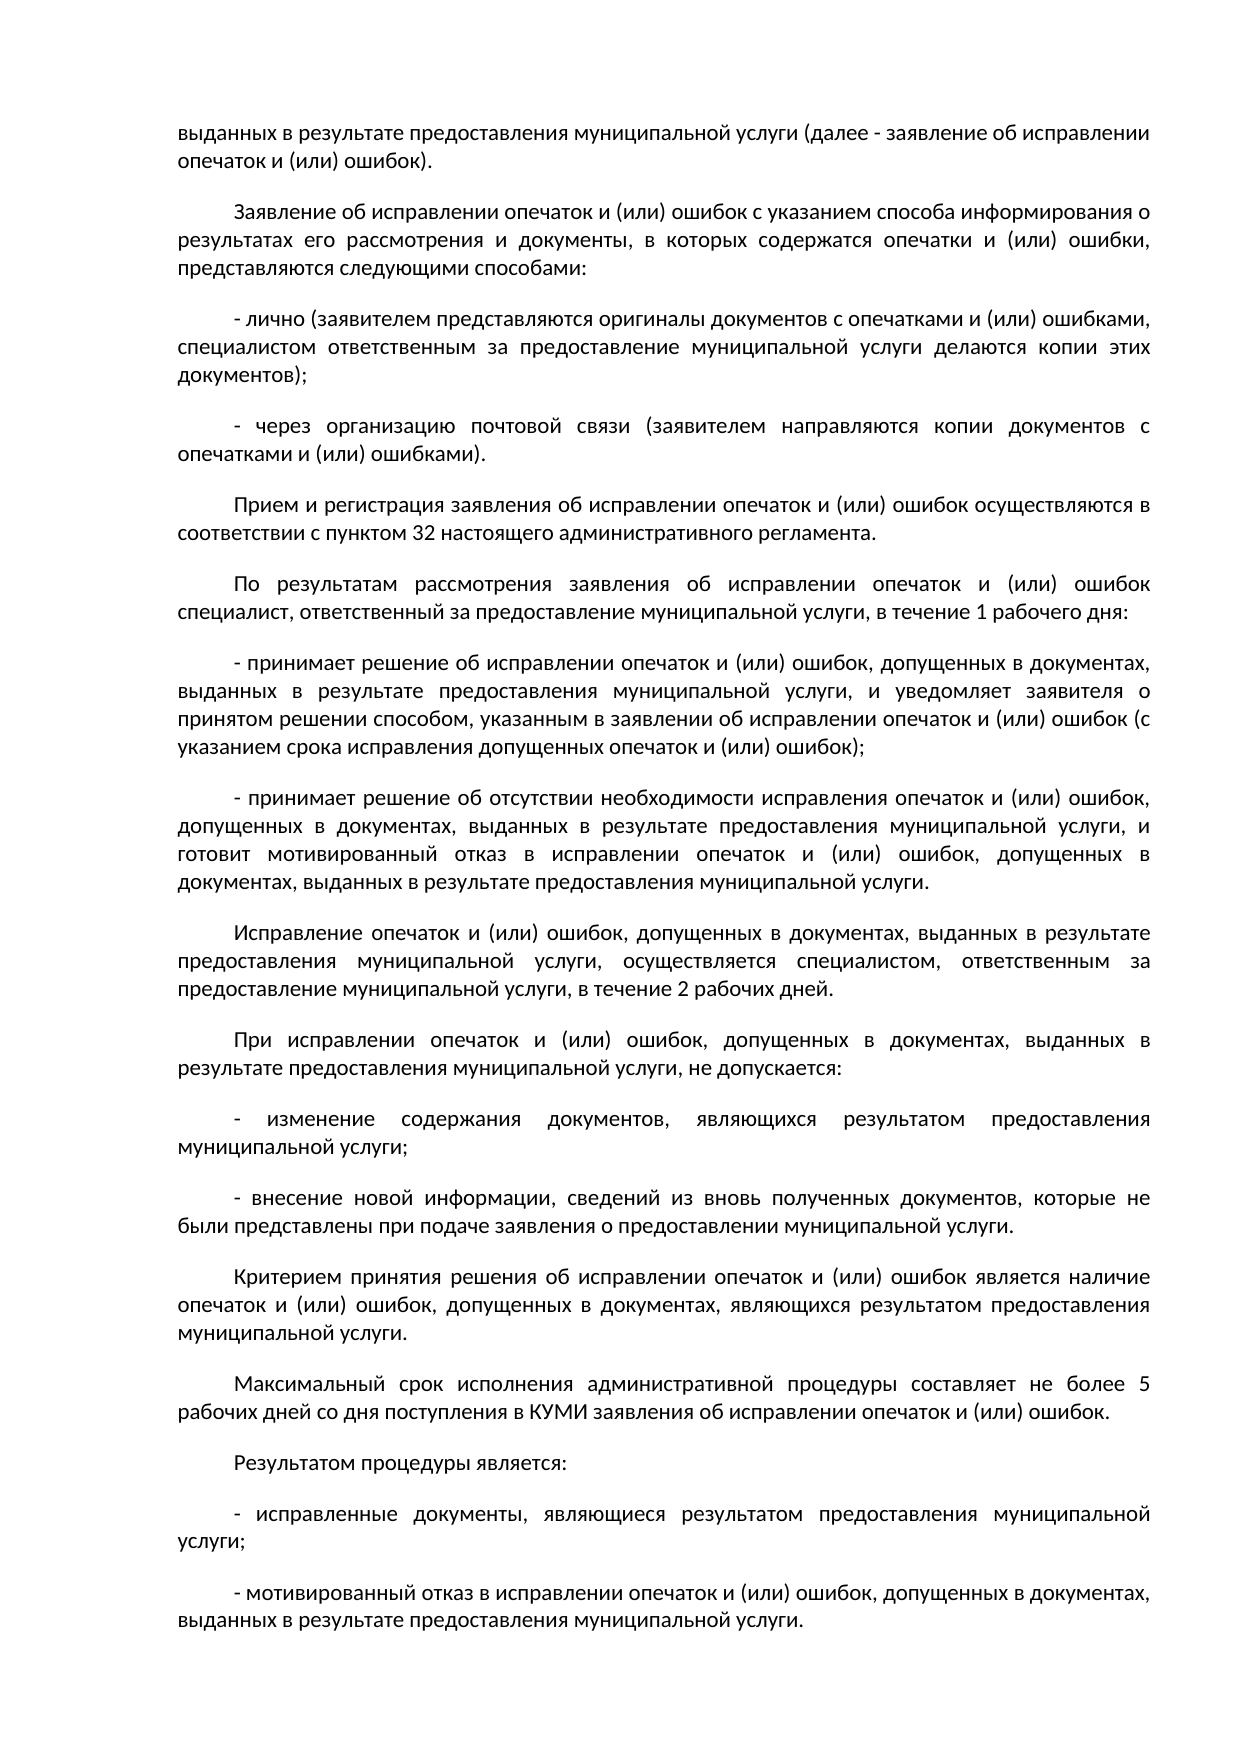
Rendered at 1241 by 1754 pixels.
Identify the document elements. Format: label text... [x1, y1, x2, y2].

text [177, 118, 1152, 174]
text - изменение содержания документов, являющихся результатом предоставления муниципальной услуги; [177, 1104, 1152, 1160]
text Заявление об исправлении опечаток и (или) ошибок с указанием способа информирования о результатах его рассмотрения и документы, в которых содержатся опечатки и (или) ошибки, представляются следующими способами: [177, 197, 1152, 281]
text Исправление опечаток и (или) ошибок, допущенных в документах, выданных в результате предоставления муниципальной услуги, осуществляется специалистом, ответственным за предоставление муниципальной услуги, в течение 2 рабочих дней. [177, 918, 1152, 1002]
text Критерием принятия решения об исправлении опечаток и (или) ошибок является наличие опечаток и (или) ошибок, допущенных в документах, являющихся результатом предоставления муниципальной услуги. [177, 1262, 1152, 1346]
text Результатом процедуры является: [177, 1448, 1152, 1476]
text - через организацию почтовой связи (заявителем направляются копии документов с опечатками и (или) ошибками). [177, 411, 1152, 467]
text - лично (заявителем представляются оригиналы документов с опечатками и (или) ошибками, специалистом ответственным за предоставление муниципальной услуги делаются копии этих документов); [177, 304, 1152, 388]
text - исправленные документы, являющиеся результатом предоставления муниципальной услуги; [177, 1499, 1152, 1555]
text Максимальный срок исполнения административной процедуры составляет не более 5 рабочих дней со дня поступления в КУМИ заявления об исправлении опечаток и (или) ошибок. [177, 1369, 1152, 1425]
text По результатам рассмотрения заявления об исправлении опечаток и (или) ошибок специалист, ответственный за предоставление муниципальной услуги, в течение 1 рабочего дня: [177, 569, 1152, 625]
text При исправлении опечаток и (или) ошибок, допущенных в документах, выданных в результате предоставления муниципальной услуги, не допускается: [177, 1025, 1152, 1081]
text - принимает решение об отсутствии необходимости исправления опечаток и (или) ошибок, допущенных в документах, выданных в результате предоставления муниципальной услуги, и готовит мотивированный отказ в исправлении опечаток и (или) ошибок, допущенных в документах, выданных в результате предоставления муниципальной услуги. [177, 783, 1152, 895]
text - принимает решение об исправлении опечаток и (или) ошибок, допущенных в документах, выданных в результате предоставления муниципальной услуги, и уведомляет заявителя о принятом решении способом, указанным в заявлении об исправлении опечаток и (или) ошибок (с указанием срока исправления допущенных опечаток и (или) ошибок); [177, 648, 1152, 760]
text Прием и регистрация заявления об исправлении опечаток и (или) ошибок осуществляются в соответствии с пунктом 32 настоящего административного регламента. [177, 490, 1152, 546]
text - мотивированный отказ в исправлении опечаток и (или) ошибок, допущенных в документах, выданных в результате предоставления муниципальной услуги. [177, 1578, 1152, 1634]
text - внесение новой информации, сведений из вновь полученных документов, которые не были представлены при подаче заявления о предоставлении муниципальной услуги. [177, 1183, 1152, 1239]
